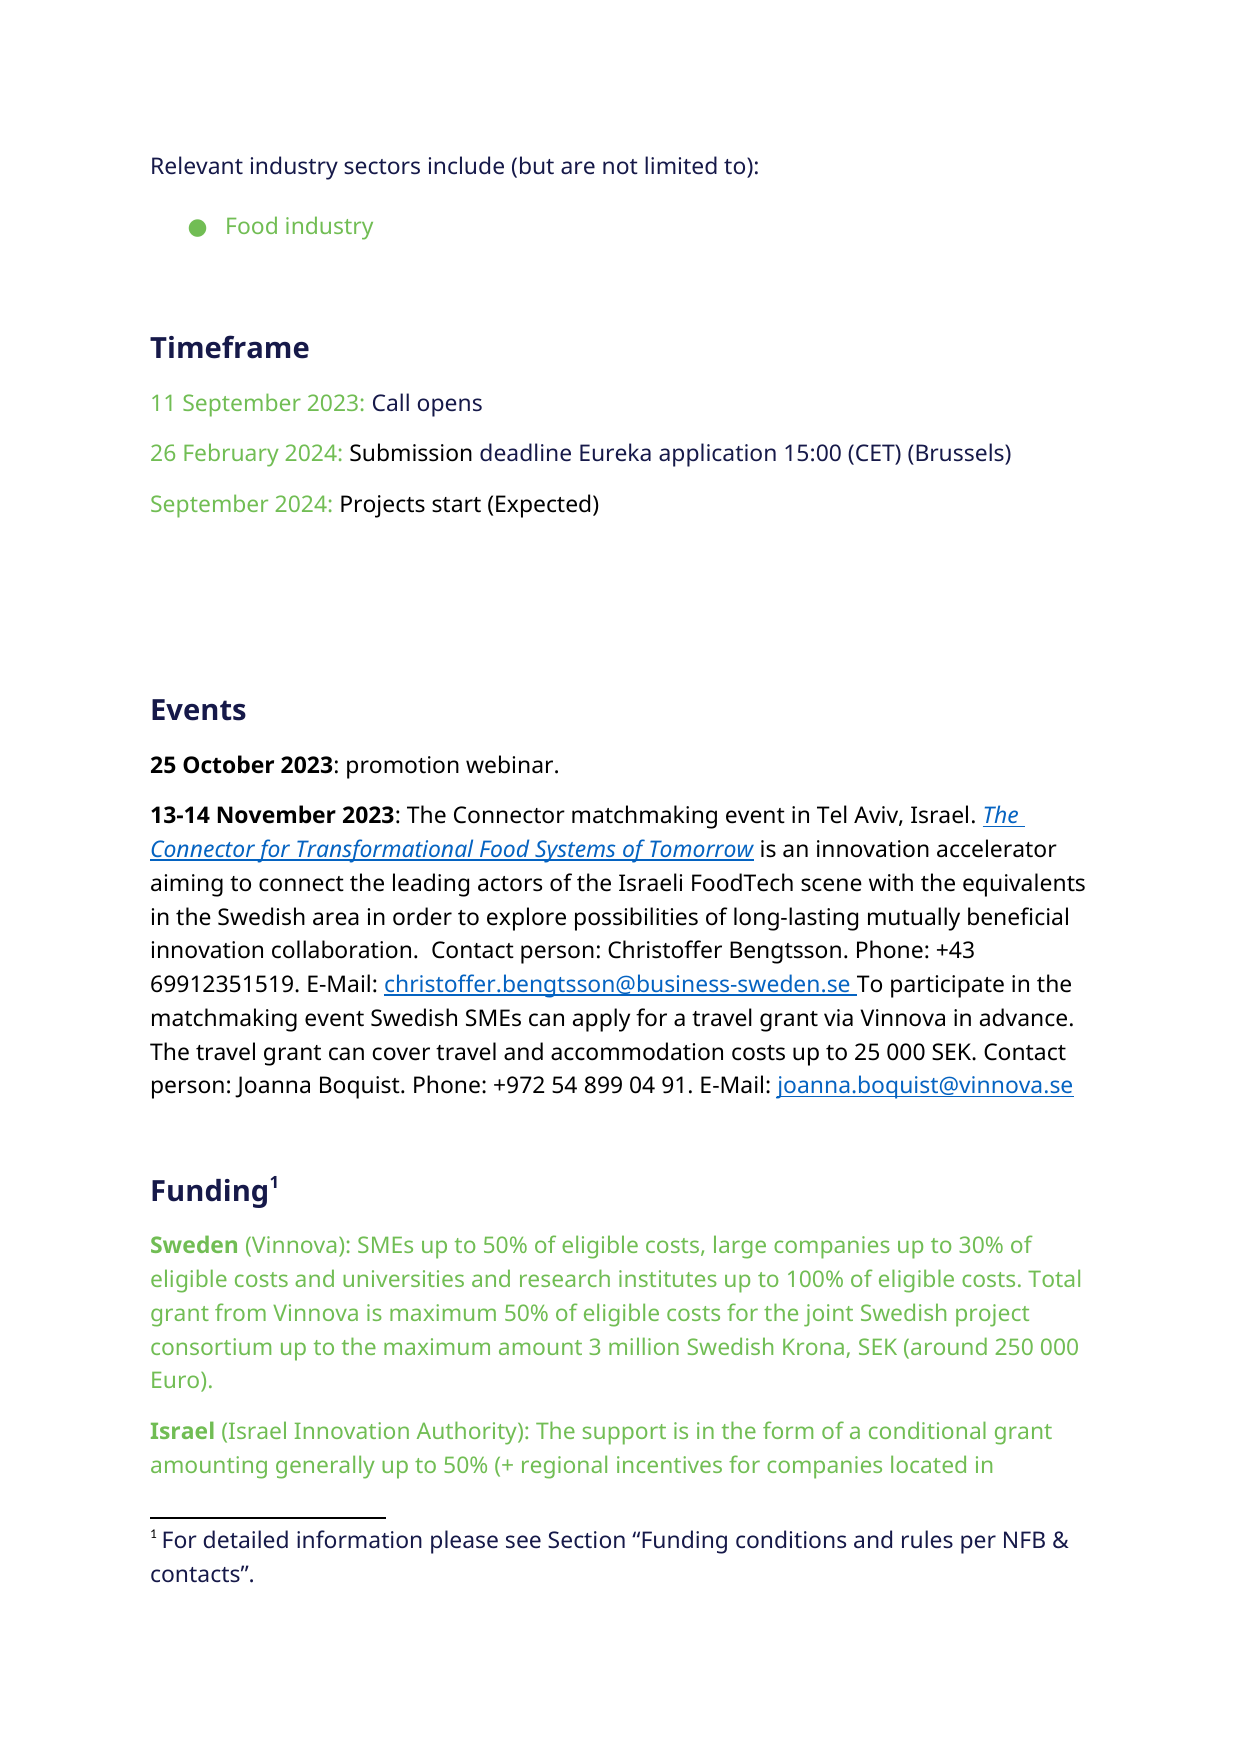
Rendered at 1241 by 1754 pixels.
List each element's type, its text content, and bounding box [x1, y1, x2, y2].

text 11 September 2023: Call opens [150, 387, 1090, 418]
text 25 October 2023: promotion webinar. [150, 749, 1090, 780]
text 13-14 November 2023: The Connector matchmaking event in Tel Aviv, Israel. The Connector for Transformational Food Systems of Tomorrow is an innovation accelerator aiming to connect the leading actors of the Israeli FoodTech scene with the equivalents in the Swedish area in order to explore possibilities of long-lasting mutually beneficial innovation collaboration. Contact person: Christoffer Bengtsson. Phone: +43 69912351519. E-Mail: christoffer.bengtsson@business-sweden.se To participate in the matchmaking event Swedish SMEs can apply for a travel grant via Vinnova in advance. The travel grant can cover travel and accommodation costs up to 25 000 SEK. Contact person: Joanna Boquist. Phone: +972 54 899 04 91. E-Mail: joanna.boquist@vinnova.se [150, 799, 1090, 1100]
list Food industry [187, 200, 1090, 247]
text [150, 1415, 1090, 1480]
text Funding [150, 1170, 1090, 1210]
text Sweden (Vinnova): SMEs up to 50% of eligible costs, large companies up to 30% of eligible costs and universities and research institutes up to 100% of eligible costs. Total grant from Vinnova is maximum 50% of eligible costs for the joint Swedish project consortium up to the maximum amount 3 million Swedish Krona, SEK (around 250 000 Euro). [150, 1229, 1090, 1396]
text September 2024: Projects start (Expected) [150, 488, 1090, 519]
text Timeframe [150, 327, 1090, 367]
text Events [150, 689, 1090, 729]
text Relevant industry sectors include (but are not limited to): [150, 150, 1090, 181]
text 26 February 2024: Submission deadline Eureka application 15:00 (CET) (Brussels) [150, 437, 1090, 468]
